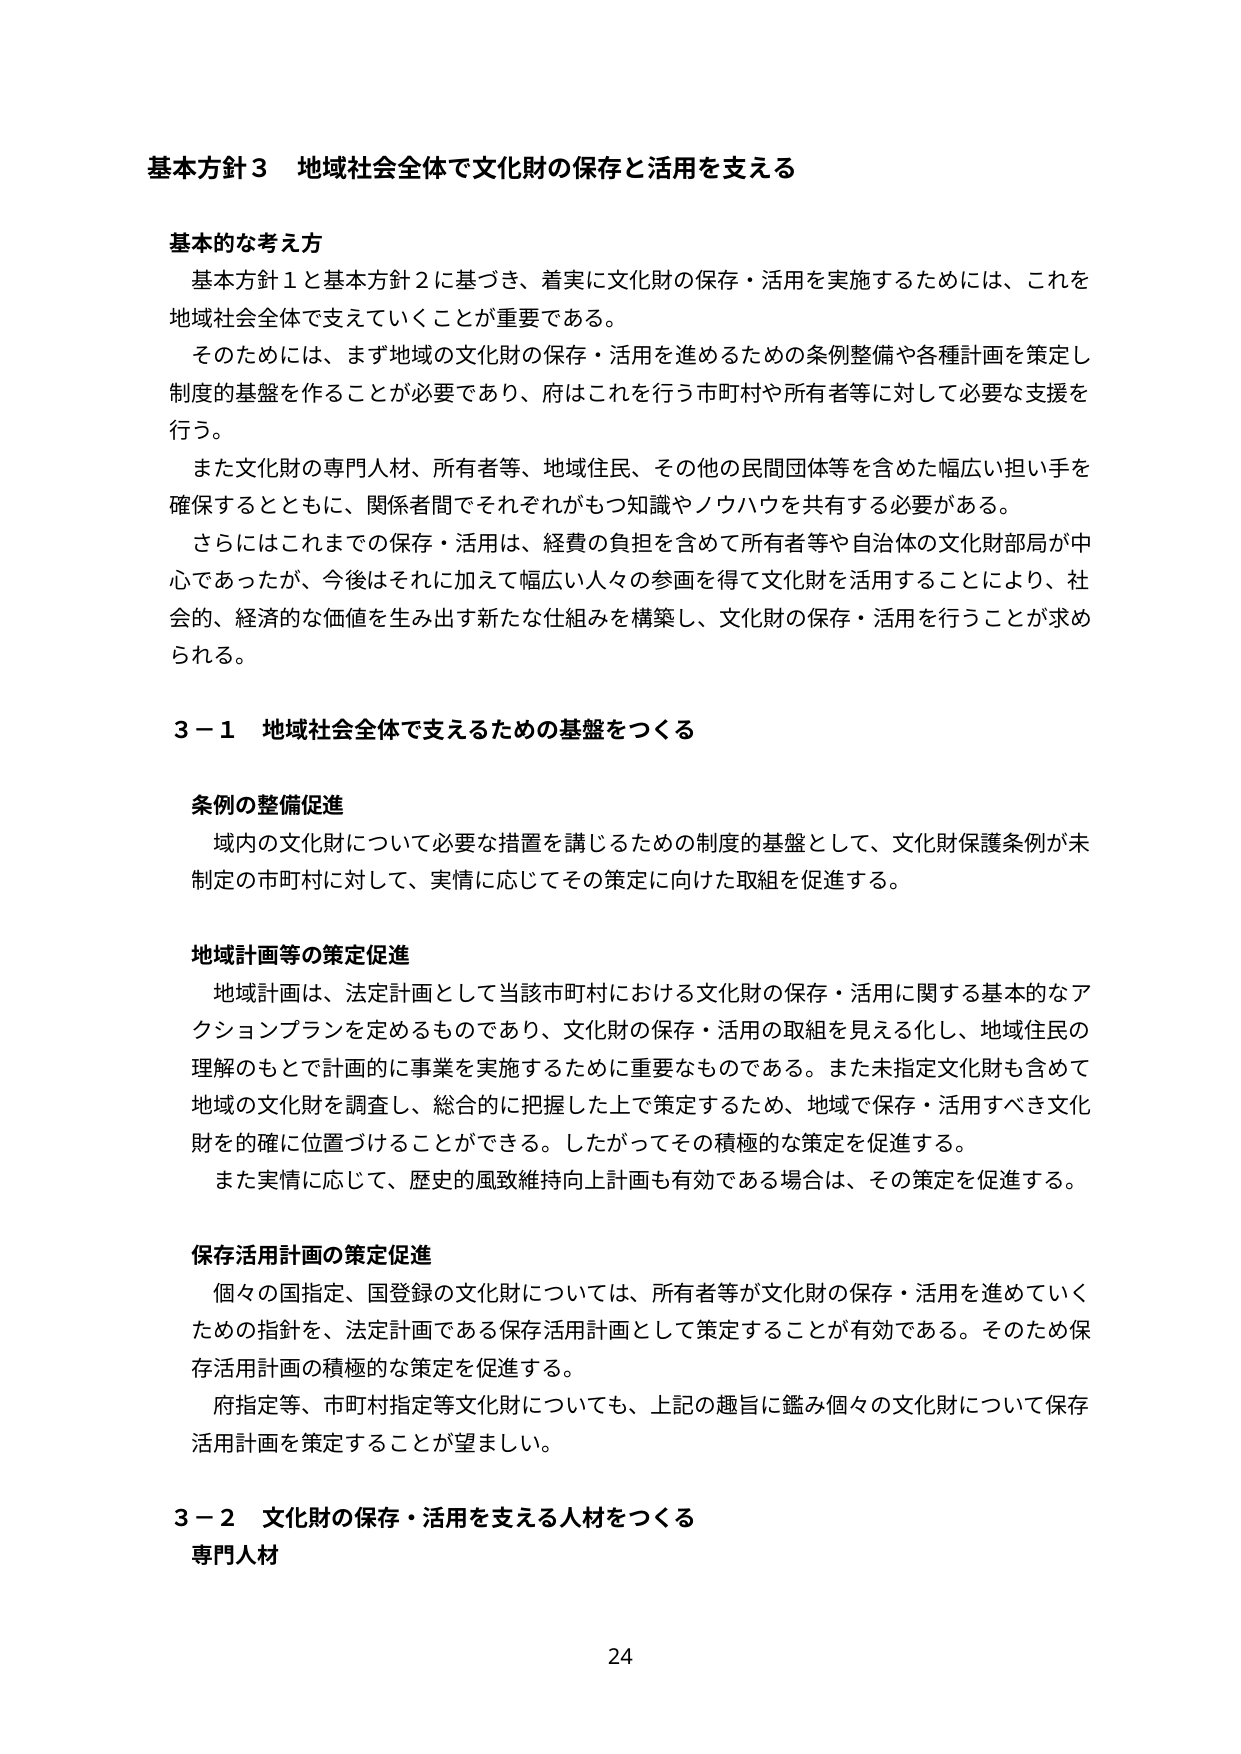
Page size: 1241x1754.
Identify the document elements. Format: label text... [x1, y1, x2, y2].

text 基本方針３ 地域社会全体で文化財の保存と活用を支える [148, 148, 1092, 185]
text そのためには、まず地域の文化財の保存・活用を進めるための条例整備や各種計画を策定し制度的基盤を作ることが必要であり、府はこれを行う市町村や所有者等に対して必要な支援を行う。 [169, 335, 1092, 448]
text 地域計画は、法定計画として当該市町村における文化財の保存・活用に関する基本的なアクションプランを定めるものであり、文化財の保存・活用の取組を見える化し、地域住民の理解のもとで計画的に事業を実施するために重要なものである。また未指定文化財も含めて地域の文化財を調査し、総合的に把握した上で策定するため、地域で保存・活用すべき文化財を的確に位置づけることができる。したがってその積極的な策定を促進する。 [191, 973, 1092, 1160]
text ３－１ 地域社会全体で支えるための基盤をつくる [148, 710, 1092, 748]
text 府指定等、市町村指定等文化財についても、上記の趣旨に鑑み個々の文化財について保存活用計画を策定することが望ましい。 [191, 1385, 1092, 1460]
text また実情に応じて、歴史的風致維持向上計画も有効である場合は、その策定を促進する。 [191, 1160, 1092, 1198]
text また文化財の専門人材、所有者等、地域住民、その他の民間団体等を含めた幅広い担い手を確保するとともに、関係者間でそれぞれがもつ知識やノウハウを共有する必要がある。 [169, 448, 1092, 523]
text 個々の国指定、国登録の文化財については、所有者等が文化財の保存・活用を進めていくための指針を、法定計画である保存活用計画として策定することが有効である。そのため保存活用計画の積極的な策定を促進する。 [191, 1273, 1092, 1385]
text 保存活用計画の策定促進 [148, 1235, 1092, 1273]
text 基本的な考え方 [148, 223, 1092, 260]
text 域内の文化財について必要な措置を講じるための制度的基盤として、文化財保護条例が未制定の市町村に対して、実情に応じてその策定に向けた取組を促進する。 [191, 823, 1092, 898]
text 条例の整備促進 [148, 785, 1092, 823]
text 基本方針１と基本方針２に基づき、着実に文化財の保存・活用を実施するためには、これを地域社会全体で支えていくことが重要である。 [169, 260, 1092, 335]
text ３－２ 文化財の保存・活用を支える人材をつくる [148, 1498, 1092, 1535]
text 専門人材 [148, 1535, 1092, 1573]
text 地域計画等の策定促進 [148, 935, 1092, 973]
text さらにはこれまでの保存・活用は、経費の負担を含めて所有者等や自治体の文化財部局が中心であったが、今後はそれに加えて幅広い人々の参画を得て文化財を活用することにより、社会的、経済的な価値を生み出す新たな仕組みを構築し、文化財の保存・活用を行うことが求められる。 [169, 523, 1092, 673]
